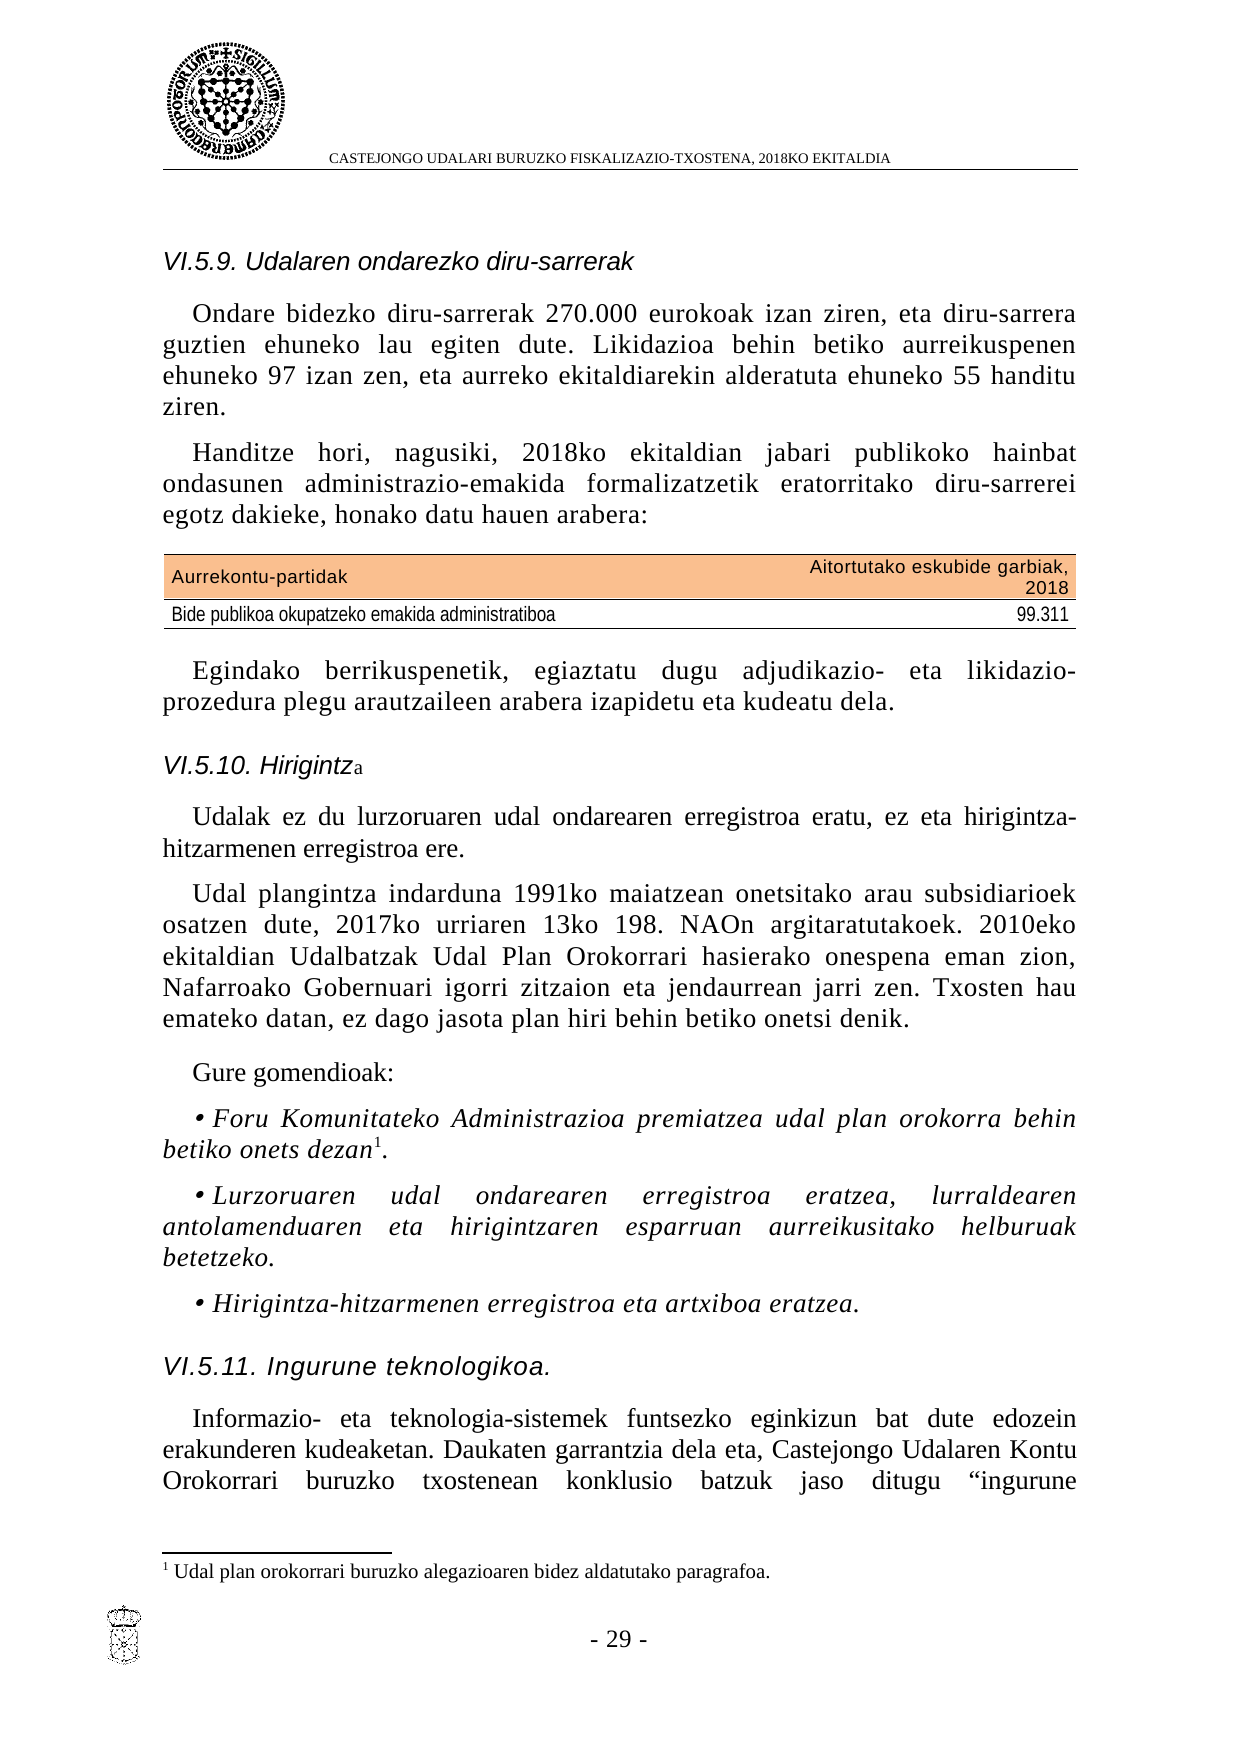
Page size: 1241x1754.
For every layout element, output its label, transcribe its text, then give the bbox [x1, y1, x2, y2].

table_header Aitortutako eskubide garbiak, 2018 [799, 555, 1076, 598]
list Hirigintza-hitzarmenen erregistroa eta artxiboa eratzea. [162, 1287, 1078, 1318]
picture [105, 1604, 142, 1666]
table_cell Bide publikoa okupatzeko emakida administratiboa [164, 600, 799, 628]
text Gure gomendioak: [162, 1056, 1078, 1087]
table_cell 99.311 [799, 600, 1076, 628]
text Udal plangintza indarduna 1991ko maiatzean onetsitako arau subsidiarioek osatzen dute, 2017ko urriaren 13ko 198. NAOn argitaratutakoek. 2010eko ekitaldian Udalbatzak Udal Plan Orokorrari hasierako onespena eman zion, Nafarroako Gobernuari igorri zitzaion eta jendaurrean jarri zen. Txosten hau emateko datan, ez dago jasota plan hiri behin betiko onetsi denik. [162, 877, 1078, 1033]
text Handitze hori, nagusiki, 2018ko ekitaldian jabari publikoko hainbat ondasunen administrazio-emakida formalizatzetik eratorritako diru-sarrerei egotz dakieke, honako datu hauen arabera: [162, 436, 1078, 529]
table_header Aurrekontu-partidak [164, 555, 799, 598]
text VI.5.10. Hirigintza [162, 750, 1078, 780]
text Udalak ez du lurzoruaren udal ondarearen erregistroa eratu, ez eta hirigintza-hitzarmenen erregistroa ere. [162, 801, 1078, 863]
text VI.5.9. Udalaren ondarezko diru-sarrerak [162, 246, 1078, 276]
picture [162, 38, 289, 164]
list Foru Komunitateko Administrazioa premiatzea udal plan orokorra behin betiko onets dezan. [162, 1102, 1078, 1164]
text VI.5.11. Ingurune teknologikoa. [162, 1351, 1078, 1381]
text Ondare bidezko diru-sarrerak 270.000 eurokoak izan ziren, eta diru-sarrera guztien ehuneko lau egiten dute. Likidazioa behin betiko aurreikuspenen ehuneko 97 izan zen, eta aurreko ekitaldiarekin alderatuta ehuneko 55 handitu ziren. [162, 297, 1078, 421]
text Egindako berrikuspenetik, egiaztatu dugu adjudikazio- eta likidazio-prozedura plegu arautzaileen arabera izapidetu eta kudeatu dela. [162, 654, 1078, 716]
list Lurzoruaren udal ondarearen erregistroa eratzea, lurraldearen antolamenduaren eta hirigintzaren esparruan aurreikusitako helburuak betetzeko. [162, 1179, 1078, 1272]
